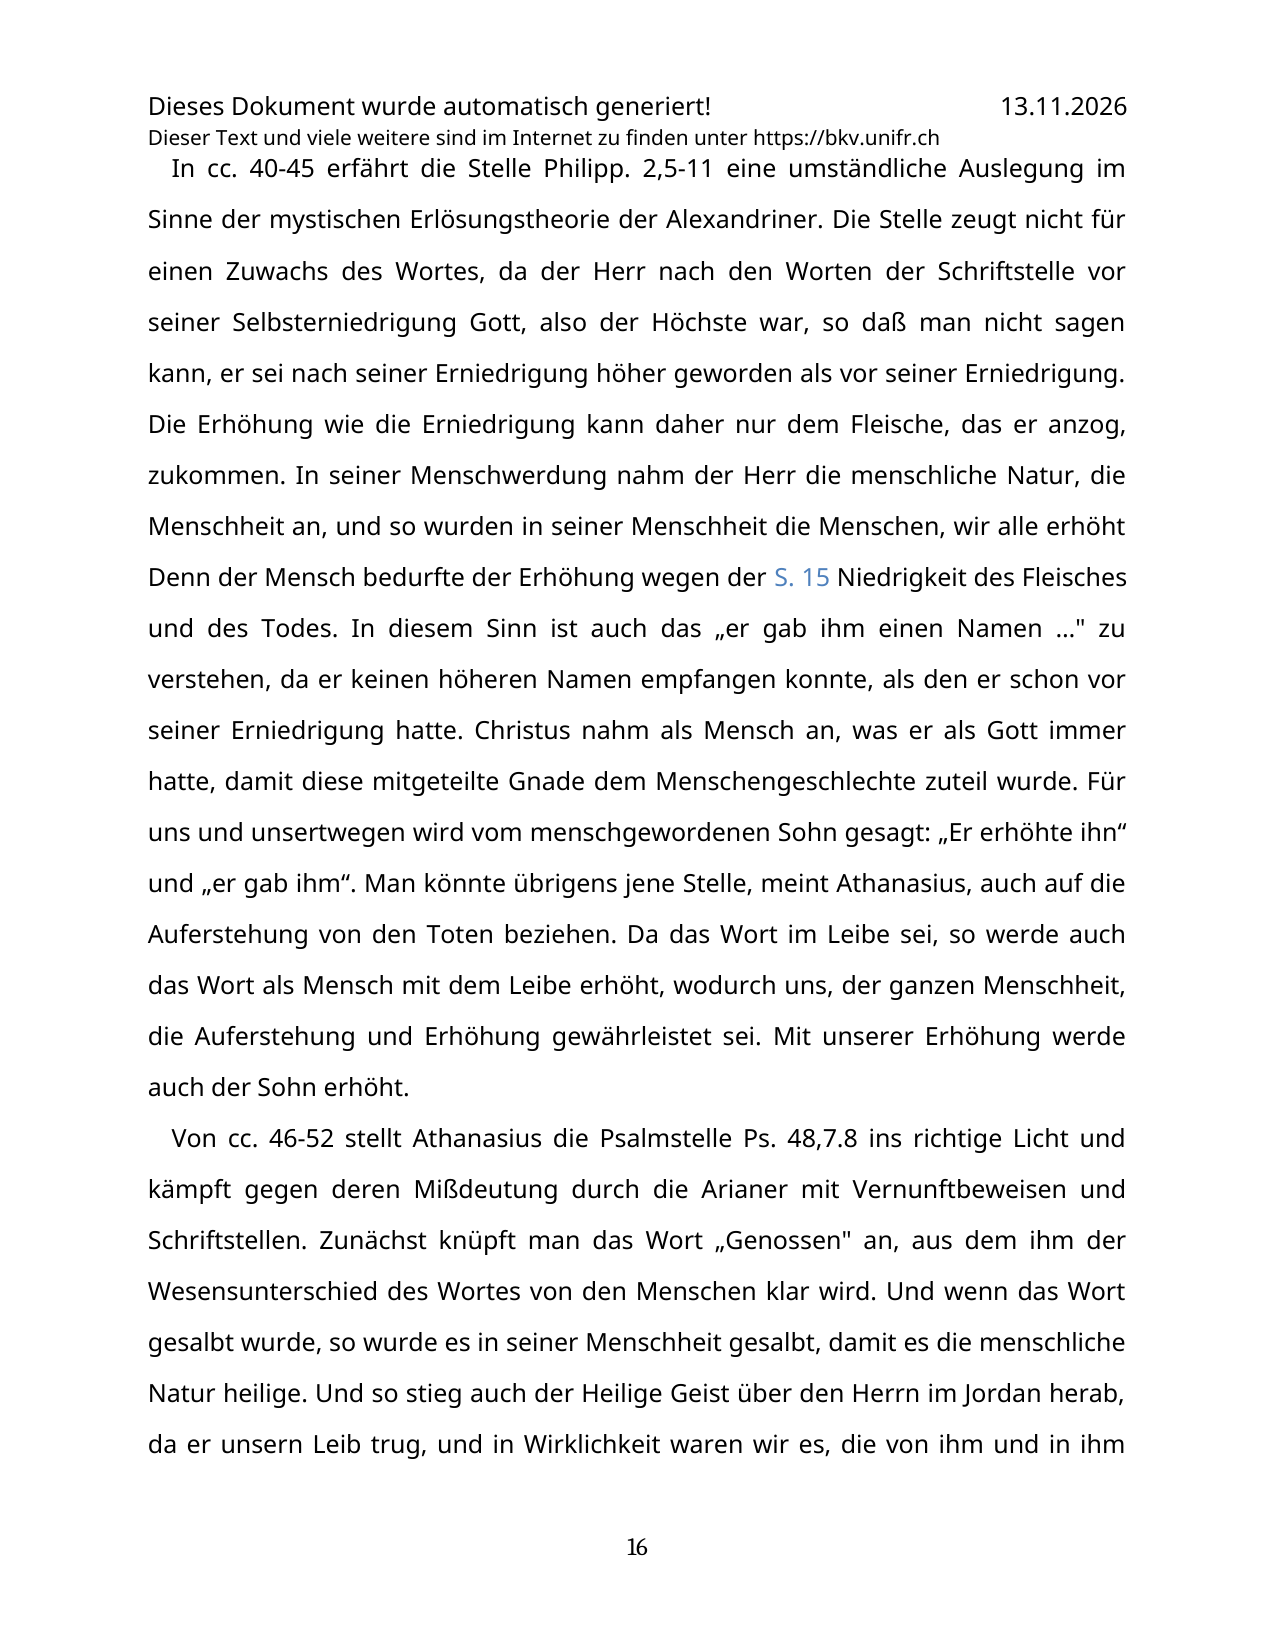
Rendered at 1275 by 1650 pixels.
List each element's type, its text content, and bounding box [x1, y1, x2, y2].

text In cc. 40-45 erfährt die Stelle Philipp. 2,5-11 eine umständliche Auslegung im Sinne der mystischen Erlösungstheorie der Alexandriner. Die Stelle zeugt nicht für einen Zuwachs des Wortes, da der Herr nach den Worten der Schriftstelle vor seiner Selbsterniedrigung Gott, also der Höchste war, so daß man nicht sagen kann, er sei nach seiner Erniedrigung höher geworden als vor seiner Erniedrigung. Die Erhöhung wie die Erniedrigung kann daher nur dem Fleische, das er anzog, zukommen. In seiner Menschwerdung nahm der Herr die menschliche Natur, die Menschheit an, und so wurden in seiner Menschheit die Menschen, wir alle erhöht Denn der Mensch bedurfte der Erhöhung wegen der S. 15 Niedrigkeit des Fleisches und des Todes. In diesem Sinn ist auch das „er gab ihm einen Namen …" zu verstehen, da er keinen höheren Namen empfangen konnte, als den er schon vor seiner Erniedrigung hatte. Christus nahm als Mensch an, was er als Gott immer hatte, damit diese mitgeteilte Gnade dem Menschengeschlechte zuteil wurde. Für uns und unsertwegen wird vom menschgewordenen Sohn gesagt: „Er erhöhte ihn“ und „er gab ihm“. Man könnte übrigens jene Stelle, meint Athanasius, auch auf die Auferstehung von den Toten beziehen. Da das Wort im Leibe sei, so werde auch das Wort als Mensch mit dem Leibe erhöht, wodurch uns, der ganzen Menschheit, die Auferstehung und Erhöhung gewährleistet sei. Mit unserer Erhöhung werde auch der Sohn erhöht. [148, 151, 1127, 1104]
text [148, 1121, 1127, 1461]
